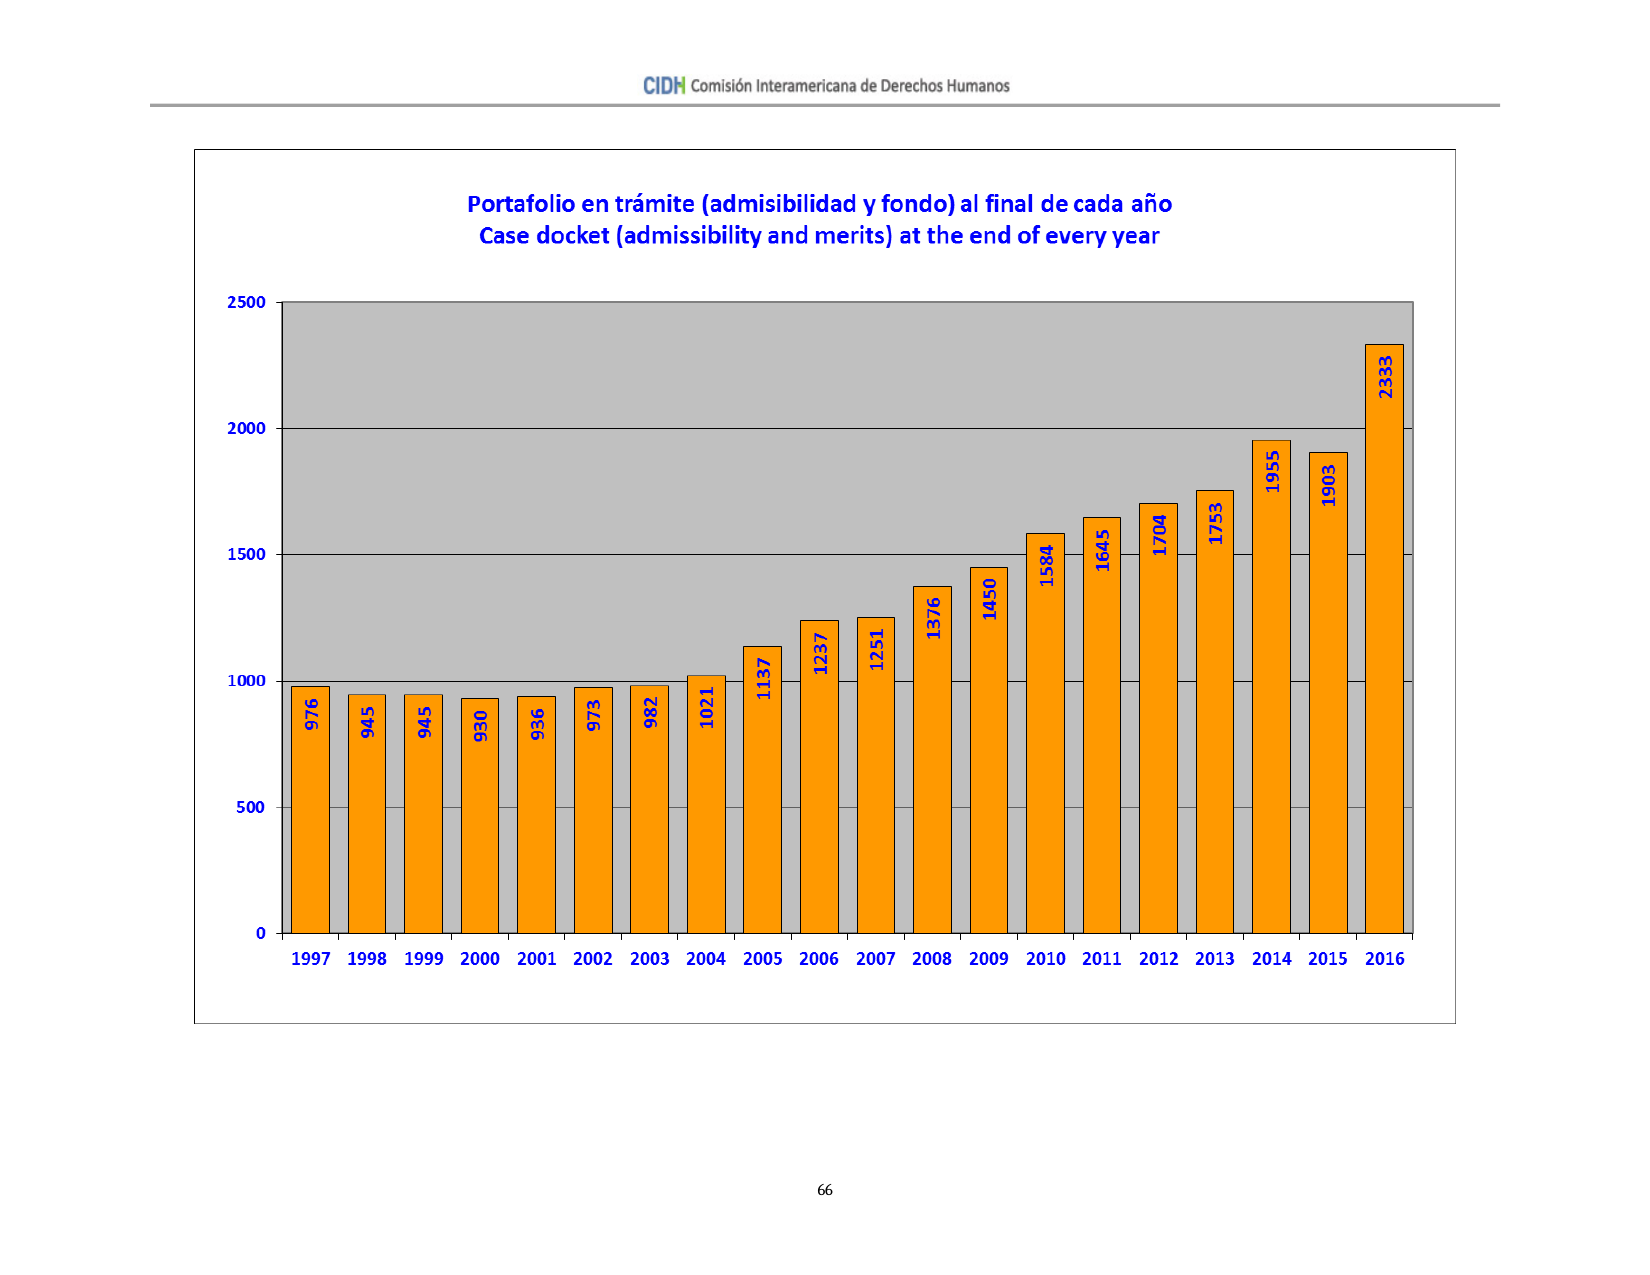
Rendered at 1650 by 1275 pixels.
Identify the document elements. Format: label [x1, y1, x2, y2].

picture [637, 74, 1013, 97]
picture [194, 149, 1456, 1024]
